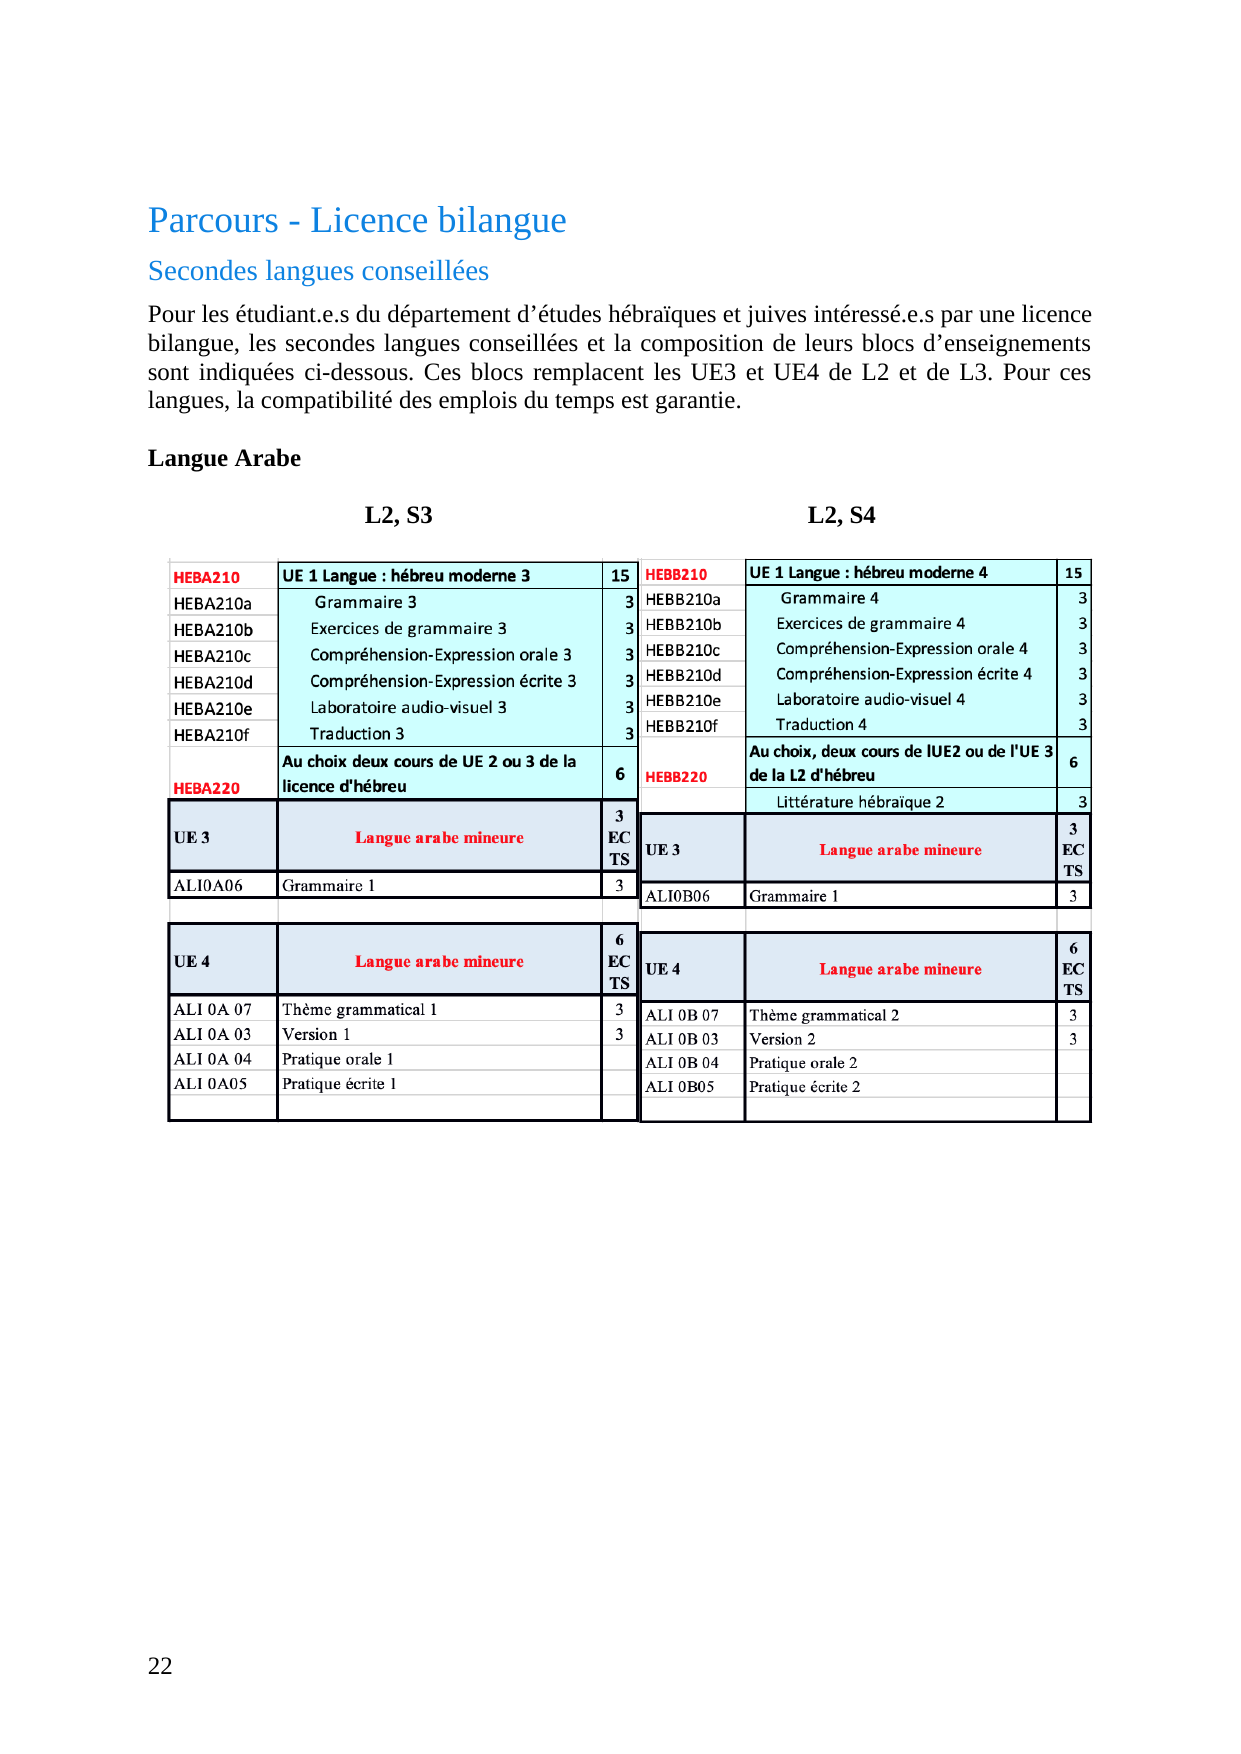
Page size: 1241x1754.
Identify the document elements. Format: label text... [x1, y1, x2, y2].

text L2, S3 L2, S4 [148, 501, 1093, 529]
subtitle Secondes langues conseillées [148, 253, 1093, 287]
subtitle Parcours - Licence bilangue [148, 198, 1093, 241]
text Langue Arabe [148, 443, 1093, 472]
text Pour les étudiant.e.s du département d’études hébraïques et juives intéressé.e.s par une licence bilangue, les secondes langues conseillées et la composition de leurs blocs d’enseignements sont indiquées ci-dessous. Ces blocs remplacent les UE3 et UE4 de L2 et de L3. Pour ces langues, la compatibilité des emplois du temps est garantie. [148, 299, 1093, 414]
picture [167, 558, 1093, 1123]
